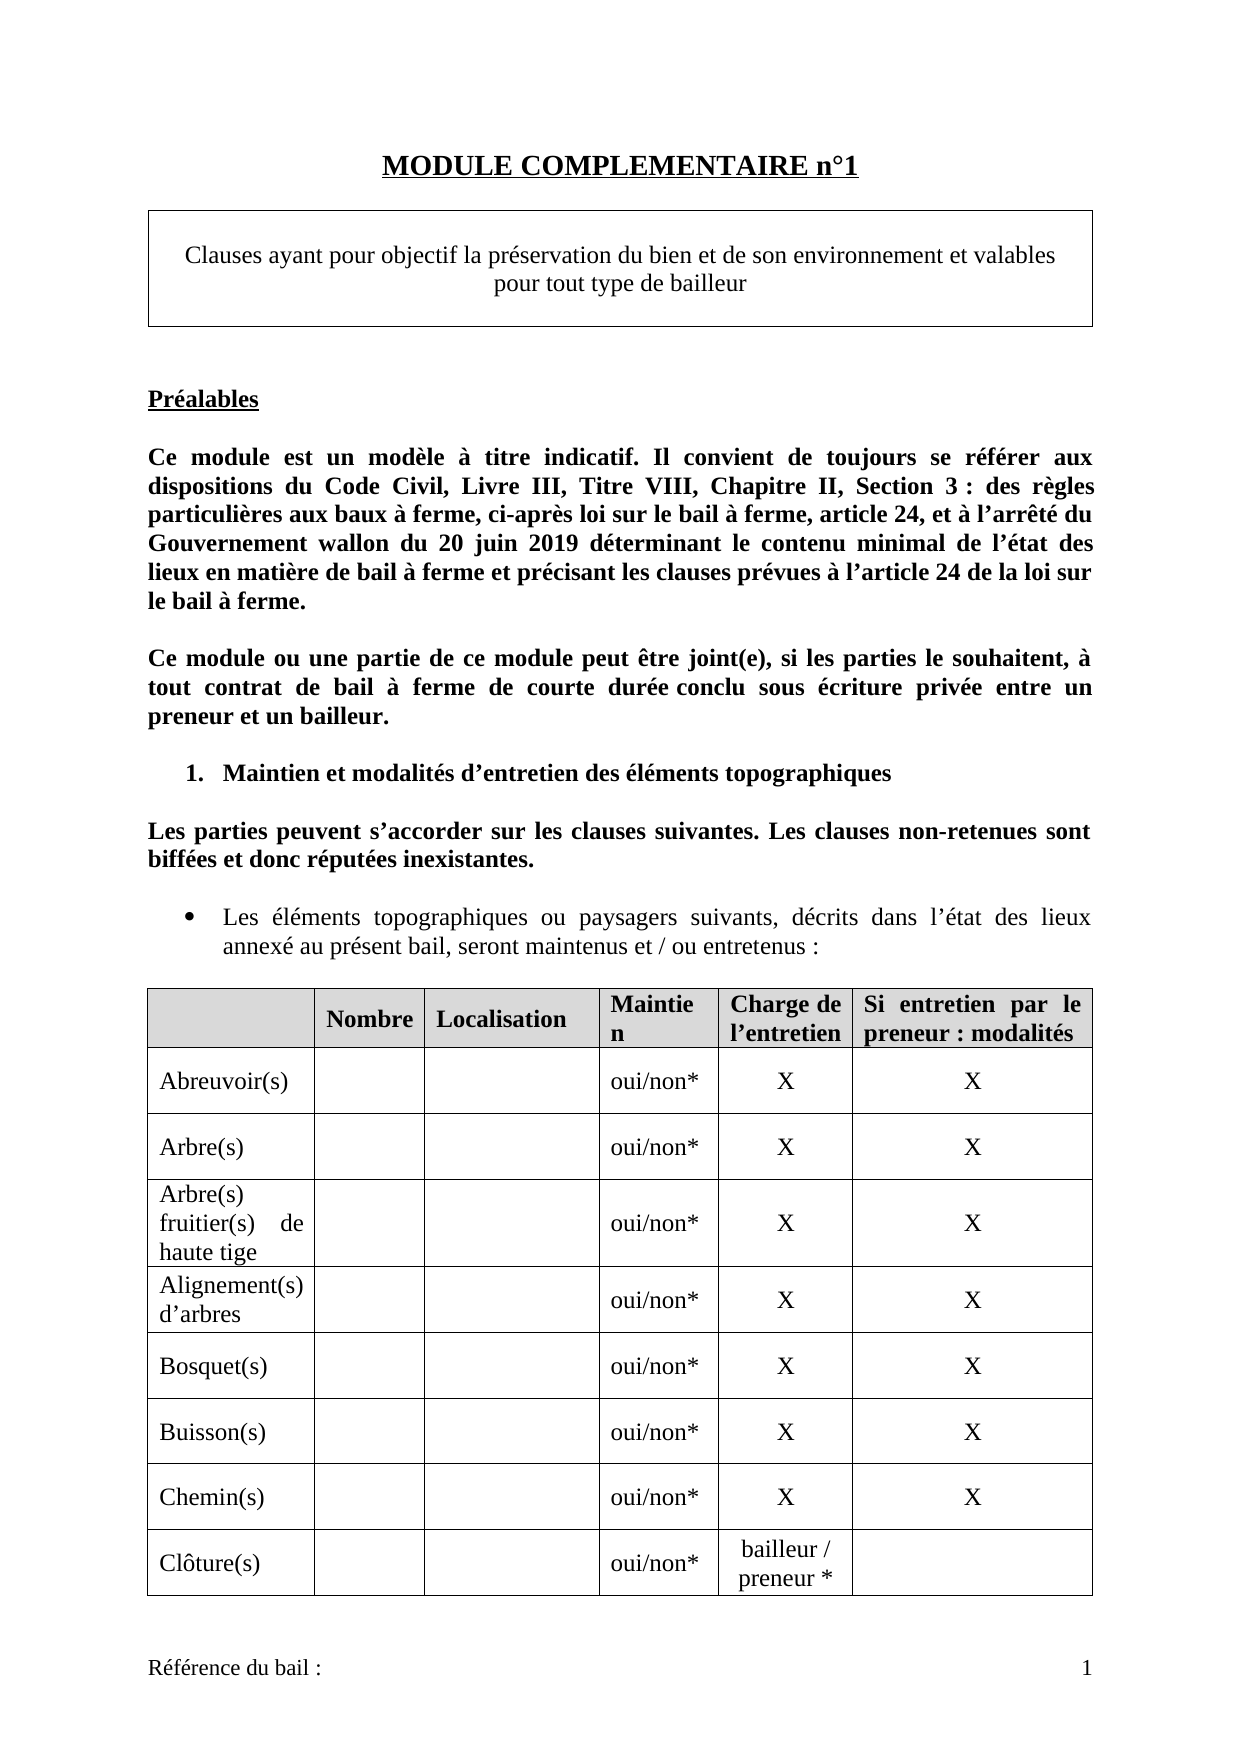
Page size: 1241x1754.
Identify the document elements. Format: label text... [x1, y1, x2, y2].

table_header Localisation [425, 989, 599, 1047]
table_header Si entretien par le preneur : modalités [853, 989, 1092, 1047]
table_cell Arbre(s) [148, 1114, 314, 1178]
table_cell [425, 1114, 599, 1178]
table_cell Arbre(s) fruitier(s) de haute tige [148, 1180, 314, 1266]
table_cell [315, 1464, 424, 1529]
list Les éléments topographiques ou paysagers suivants, décrits dans l’état des lieux annexé au présent bail, seront maintenus et / ou entretenus : [185, 902, 1092, 959]
table_cell Chemin(s) [148, 1464, 314, 1529]
list Maintien et modalités d’entretien des éléments topographiques [185, 758, 1092, 787]
table_cell [425, 1333, 599, 1397]
table_cell X [719, 1333, 852, 1397]
table_cell [425, 1530, 599, 1595]
table_cell Bosquet(s) [148, 1333, 314, 1397]
table_cell oui/non* [600, 1267, 718, 1332]
table_cell X [719, 1464, 852, 1529]
table_cell [315, 1333, 424, 1397]
table_cell [853, 1530, 1092, 1595]
table_cell [315, 1180, 424, 1266]
table_cell X [853, 1267, 1092, 1332]
table_cell oui/non* [600, 1464, 718, 1529]
table_cell X [853, 1180, 1092, 1266]
table_cell Buisson(s) [148, 1399, 314, 1463]
table_cell [315, 1399, 424, 1463]
text Ce module ou une partie de ce module peut être joint(e), si les parties le souhaitent, à tout contrat de bail à ferme de courte durée conclu sous écriture privée entre un preneur et un bailleur. [148, 643, 1092, 729]
text Préalables [148, 384, 1092, 413]
table_cell [315, 1530, 424, 1595]
table_cell [315, 1114, 424, 1178]
text MODULE COMPLEMENTAIRE n°1 [148, 148, 1092, 181]
table_cell oui/non* [600, 1530, 718, 1595]
table_cell [315, 1048, 424, 1113]
table_cell Abreuvoir(s) [148, 1048, 314, 1113]
table_cell X [719, 1114, 852, 1178]
table_header Charge de l’entretien [719, 989, 852, 1047]
table_header [148, 989, 314, 1047]
table_cell X [853, 1114, 1092, 1178]
table_cell X [853, 1399, 1092, 1463]
table_cell [425, 1464, 599, 1529]
table_cell oui/non* [600, 1399, 718, 1463]
table_cell X [719, 1267, 852, 1332]
table_cell X [719, 1048, 852, 1113]
text Les parties peuvent s’accorder sur les clauses suivantes. Les clauses non-retenues sont biffées et donc réputées inexistantes. [148, 816, 1092, 873]
table_header Maintien [600, 989, 718, 1047]
table_cell oui/non* [600, 1048, 718, 1113]
table_cell oui/non* [600, 1333, 718, 1397]
table_cell [315, 1267, 424, 1332]
table_cell Clôture(s) [148, 1530, 314, 1595]
table_cell [425, 1267, 599, 1332]
table_cell X [719, 1399, 852, 1463]
text Ce module est un modèle à titre indicatif. Il convient de toujours se référer aux dispositions du Code Civil, Livre III, Titre VIII, Chapitre II, Section 3 : des règles particulières aux baux à ferme, ci-après loi sur le bail à ferme, article 24, et à l’arrêté du Gouvernement wallon du 20 juin 2019 déterminant le contenu minimal de l’état des lieux en matière de bail à ferme et précisant les clauses prévues à l’article 24 de la loi sur le bail à ferme. [148, 442, 1094, 614]
table_cell [425, 1399, 599, 1463]
table_cell bailleur / preneur * [719, 1530, 852, 1595]
table_header Nombre [315, 989, 424, 1047]
table_cell X [853, 1048, 1092, 1113]
table_header Clauses ayant pour objectif la préservation du bien et de son environnement et valables pour tout type de bailleur [149, 211, 1092, 326]
table_cell [425, 1048, 599, 1113]
table_cell Alignement(s) d’arbres [148, 1267, 314, 1332]
table_cell X [853, 1464, 1092, 1529]
table_cell X [719, 1180, 852, 1266]
table_cell oui/non* [600, 1180, 718, 1266]
table_cell [425, 1180, 599, 1266]
table_cell X [853, 1333, 1092, 1397]
table_cell oui/non* [600, 1114, 718, 1178]
